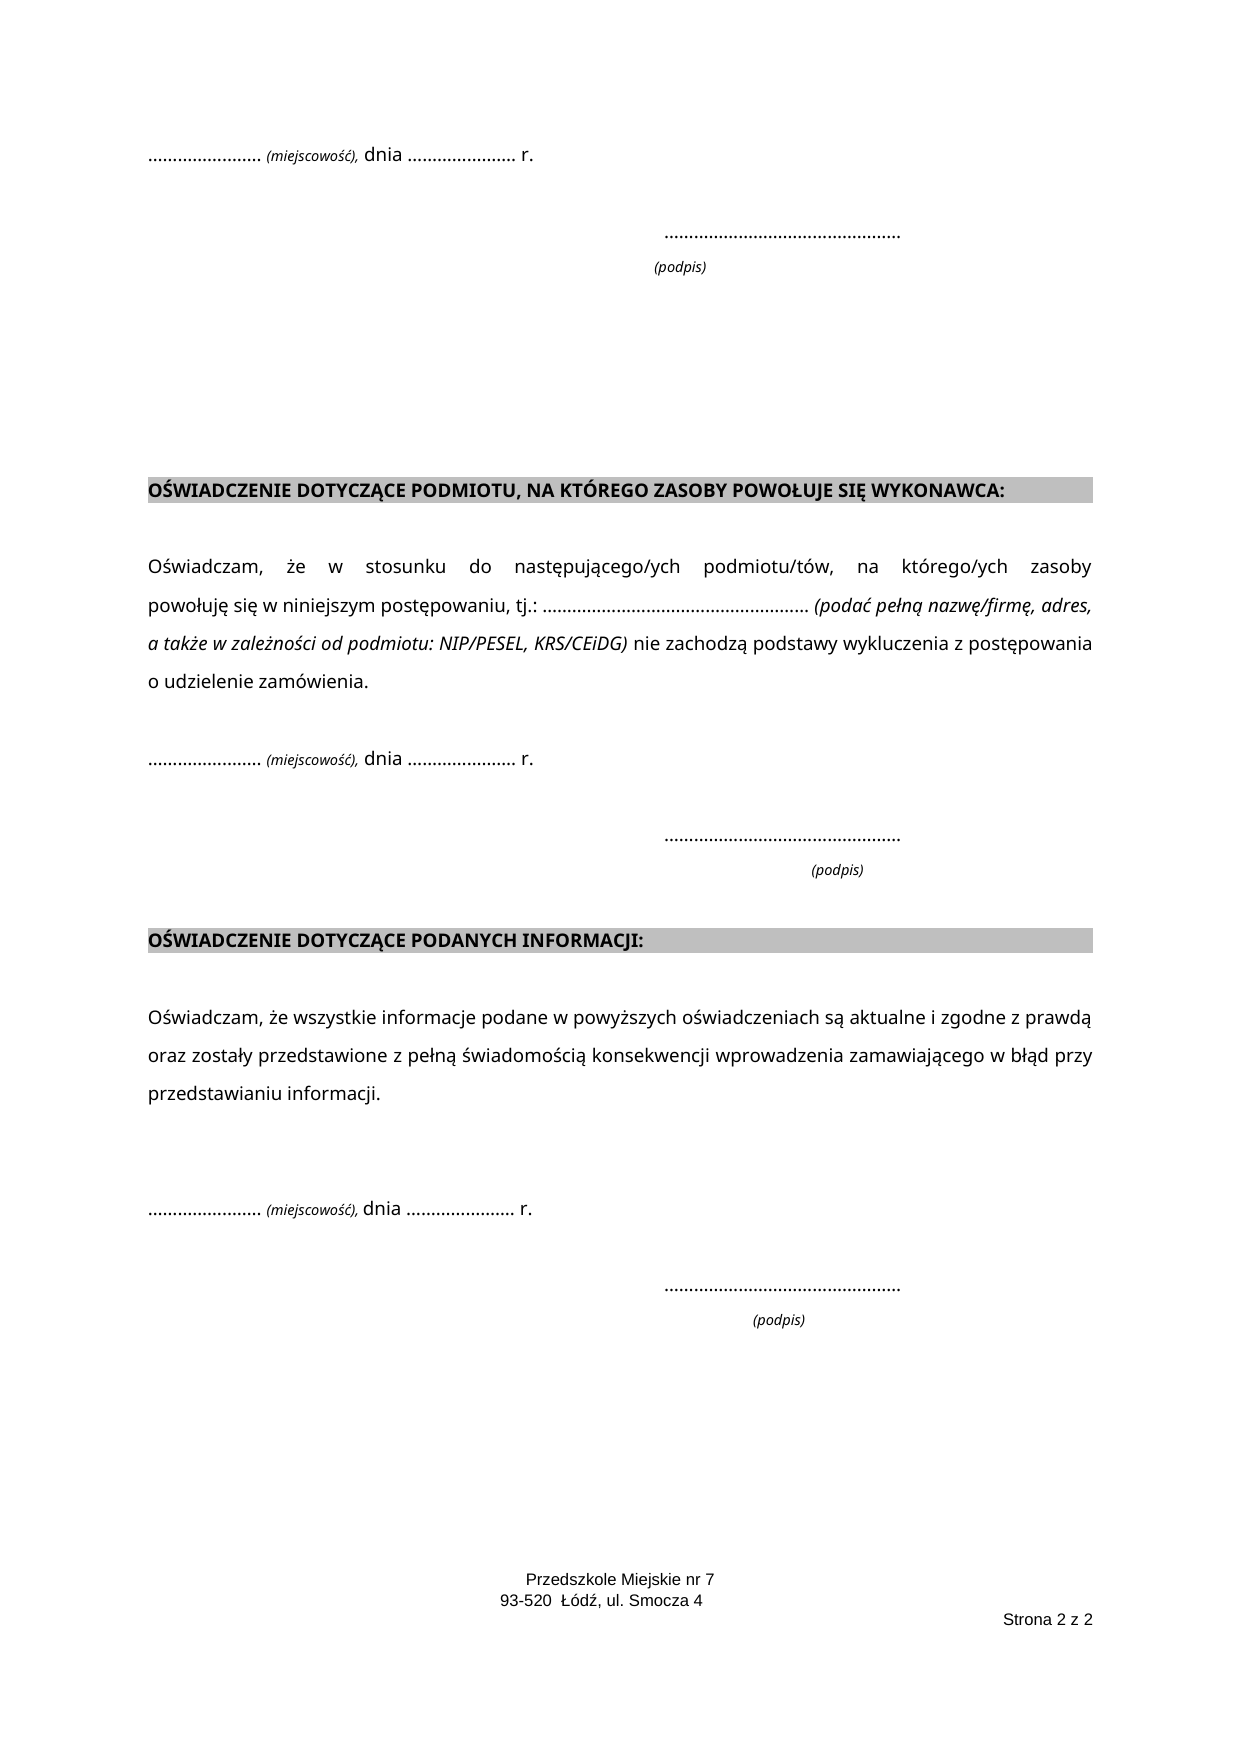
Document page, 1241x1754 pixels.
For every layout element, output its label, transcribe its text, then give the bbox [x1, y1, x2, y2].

text ………………………………………… [148, 821, 1093, 847]
text …………….……. (miejscowość), dnia …………………. r. [148, 745, 1093, 770]
text ………………………………………… [148, 1272, 1093, 1297]
text (podpis) [738, 859, 1093, 879]
text OŚWIADCZENIE DOTYCZĄCE PODMIOTU, NA KTÓREGO ZASOBY POWOŁUJE SIĘ WYKONAWCA: [148, 477, 1093, 503]
text Oświadczam, że w stosunku do następującego/ych podmiotu/tów, na którego/ych zasoby powołuję się w niniejszym postępowaniu, tj.: ……………………………………………… (podać pełną nazwę/firmę, adres, a także w zależności od podmiotu: NIP/PESEL, KRS/CEiDG) nie zachodzą podstawy wykluczenia z postępowania o udzielenie zamówienia. [148, 554, 1093, 694]
text OŚWIADCZENIE DOTYCZĄCE PODANYCH INFORMACJI: [148, 928, 1093, 953]
text …………….……. (miejscowość), dnia …………………. r. [148, 142, 1093, 167]
text (podpis) [679, 1310, 1093, 1330]
text Oświadczam, że wszystkie informacje podane w powyższych oświadczeniach są aktualne i zgodne z prawdą oraz zostały przedstawione z pełną świadomością konsekwencji wprowadzenia zamawiającego w błąd przy przedstawianiu informacji. [148, 1004, 1093, 1106]
text …………….……. (miejscowość), dnia …………………. r. [148, 1195, 1093, 1221]
text ………………………………………… [148, 218, 1093, 244]
text (podpis) [148, 256, 1093, 276]
